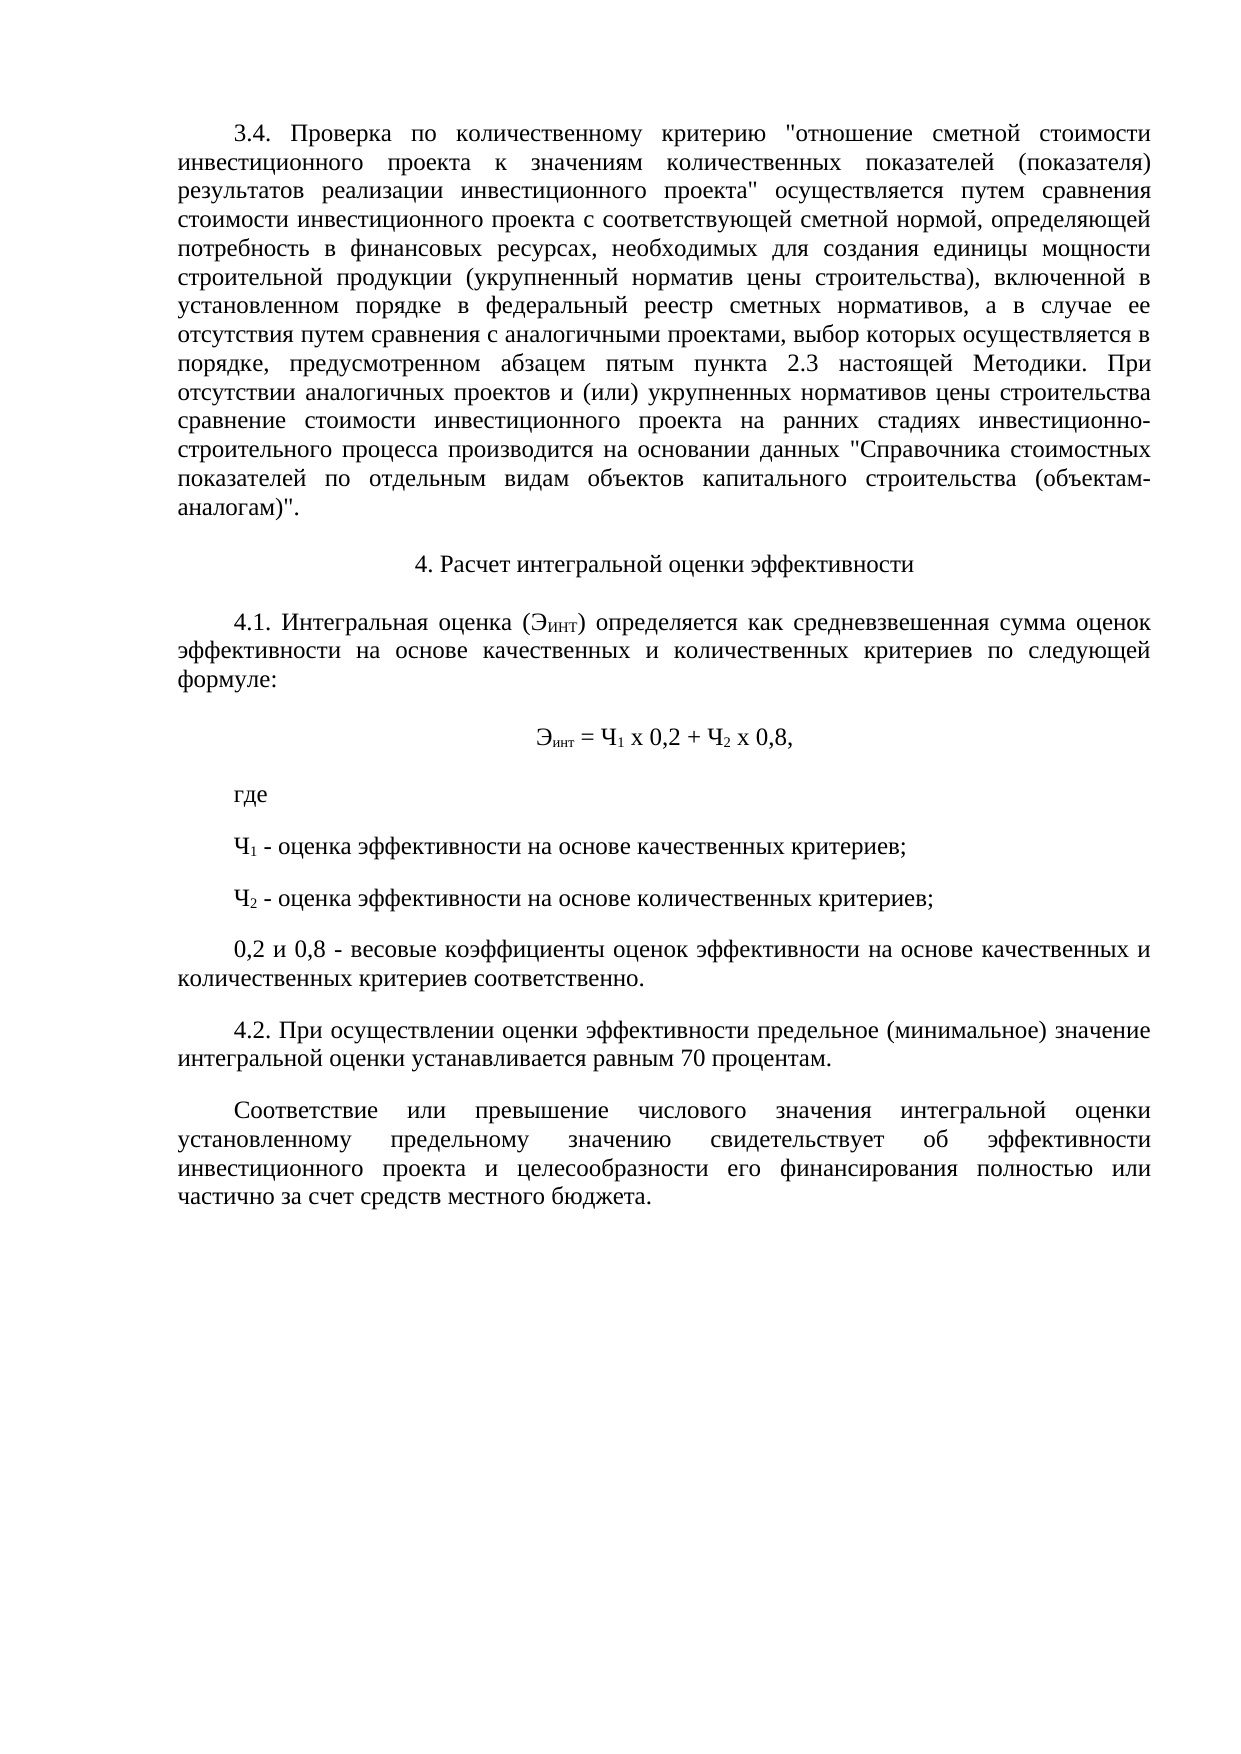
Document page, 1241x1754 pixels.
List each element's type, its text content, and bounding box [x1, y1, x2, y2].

text 3.4. Проверка по количественному критерию "отношение сметной стоимости инвестиционного проекта к значениям количественных показателей (показателя) результатов реализации инвестиционного проекта" осуществляется путем сравнения стоимости инвестиционного проекта с соответствующей сметной нормой, определяющей потребность в финансовых ресурсах, необходимых для создания единицы мощности строительной продукции (укрупненный норматив цены строительства), включенной в установленном порядке в федеральный реестр сметных нормативов, а в случае ее отсутствия путем сравнения с аналогичными проектами, выбор которых осуществляется в порядке, предусмотренном абзацем пятым пункта 2.3 настоящей Методики. При отсутствии аналогичных проектов и (или) укрупненных нормативов цены строительства сравнение стоимости инвестиционного проекта на ранних стадиях инвестиционно-строительного процесса производится на основании данных "Справочника стоимостных показателей по отдельным видам объектов капитального строительства (объектам-аналогам)". [177, 118, 1152, 521]
text Ч1 - оценка эффективности на основе качественных критериев; [177, 831, 1152, 860]
text 4.2. При осуществлении оценки эффективности предельное (минимальное) значение интегральной оценки устанавливается равным 70 процентам. [177, 1015, 1152, 1072]
text 4.1. Интегральная оценка (ЭИНТ) определяется как средневзвешенная сумма оценок эффективности на основе качественных и количественных критериев по следующей формуле: [177, 607, 1152, 693]
text Эинт = Ч1 x 0,2 + Ч2 x 0,8, [177, 722, 1152, 751]
text где [177, 779, 1152, 808]
text 0,2 и 0,8 - весовые коэффициенты оценок эффективности на основе качественных и количественных критериев соответственно. [177, 934, 1152, 992]
text 4. Расчет интегральной оценки эффективности [177, 549, 1152, 578]
text Ч2 - оценка эффективности на основе количественных критериев; [177, 883, 1152, 911]
text Соответствие или превышение числового значения интегральной оценки установленному предельному значению свидетельствует об эффективности инвестиционного проекта и целесообразности его финансирования полностью или частично за счет средств местного бюджета. [177, 1095, 1152, 1210]
